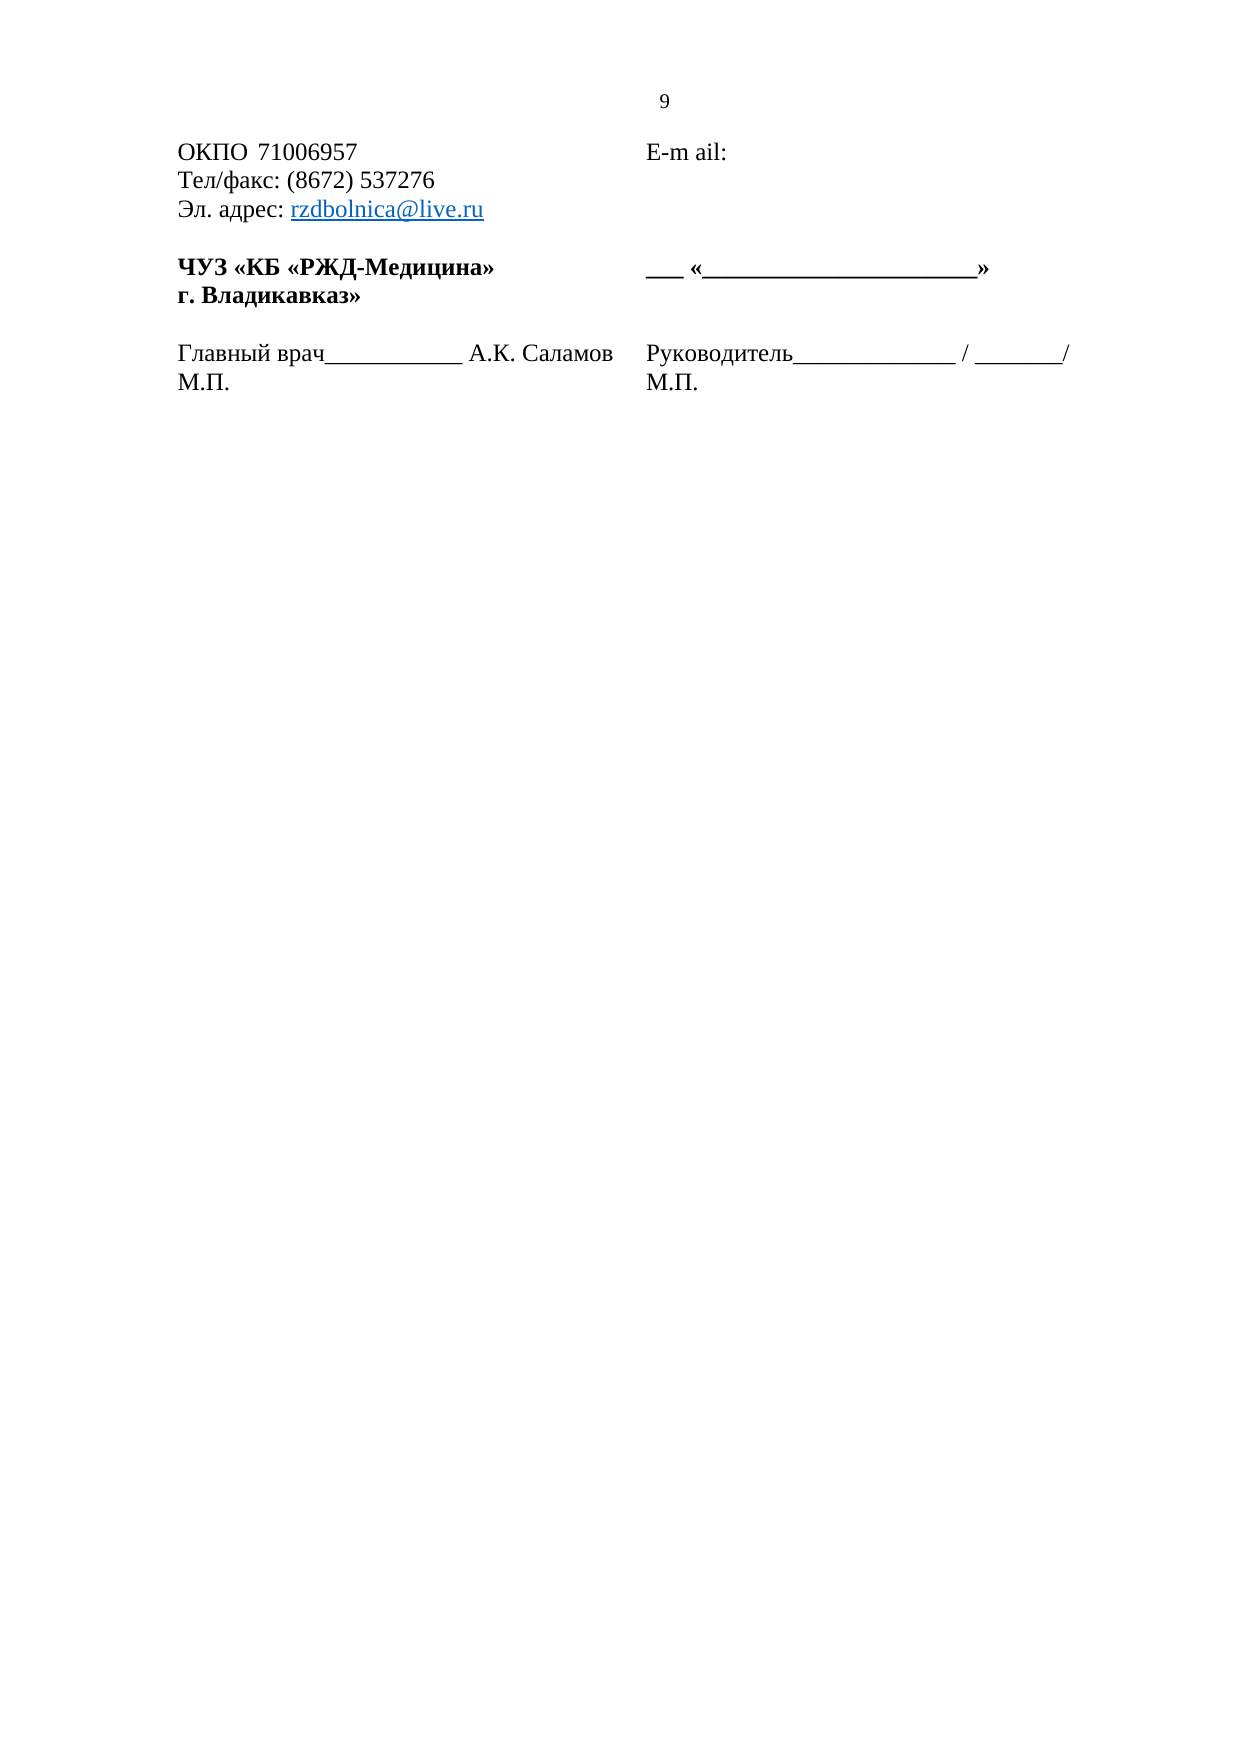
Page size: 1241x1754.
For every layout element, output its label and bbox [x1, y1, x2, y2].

table_header [635, 137, 1163, 424]
table_header [166, 137, 634, 424]
